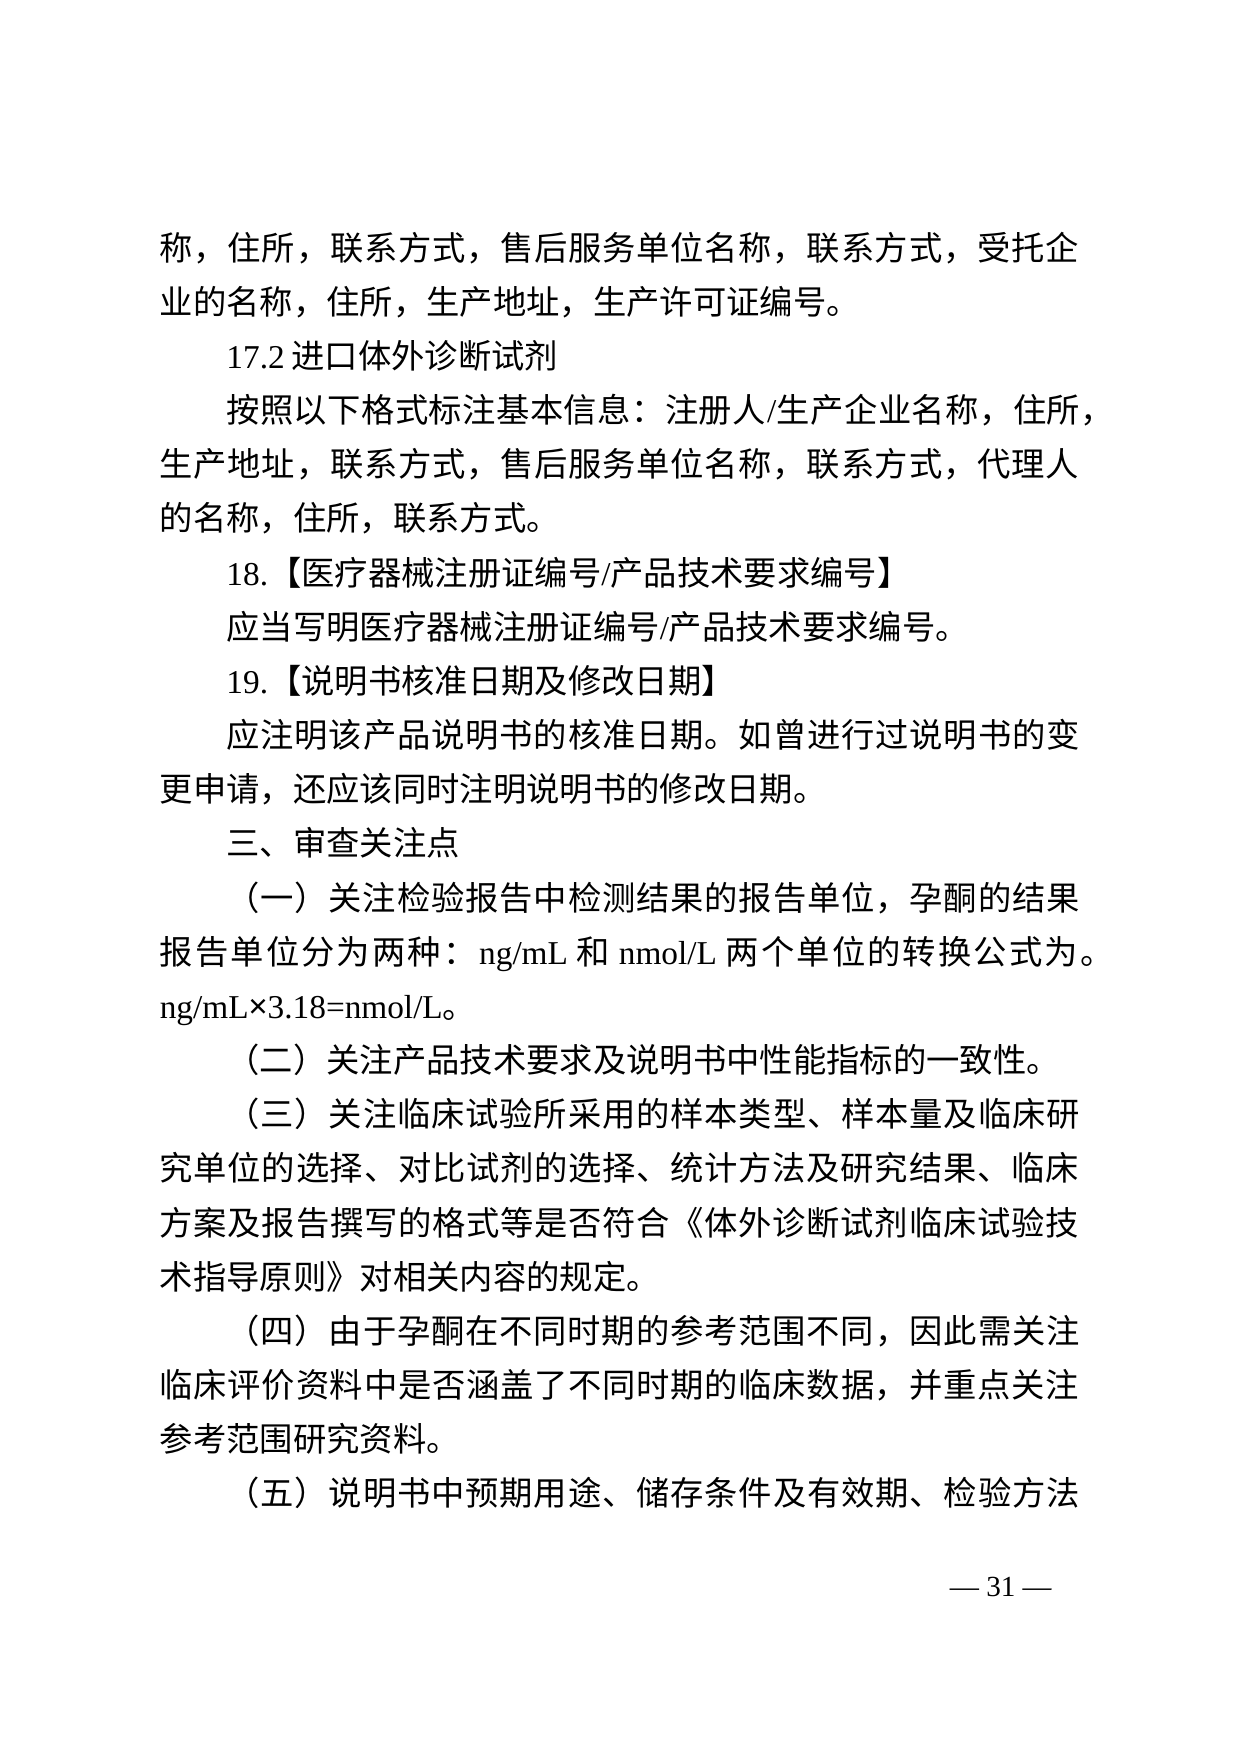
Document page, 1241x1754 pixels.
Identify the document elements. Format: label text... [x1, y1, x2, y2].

text （一）关注检验报告中检测结果的报告单位，孕酮的结果报告单位分为两种：ng/mL和nmol/L两个单位的转换公式为。ng/mL×3.18=nmol/L。 [159, 867, 1081, 1029]
text （二）关注产品技术要求及说明书中性能指标的一致性。 [159, 1029, 1081, 1083]
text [159, 217, 1081, 325]
text （四）由于孕酮在不同时期的参考范围不同，因此需关注临床评价资料中是否涵盖了不同时期的临床数据，并重点关注参考范围研究资料。 [159, 1300, 1081, 1462]
text 17.2进口体外诊断试剂 [159, 325, 1081, 379]
text 按照以下格式标注基本信息：注册人/生产企业名称，住所，生产地址，联系方式，售后服务单位名称，联系方式，代理人的名称，住所，联系方式。 [159, 379, 1081, 542]
text 应当写明医疗器械注册证编号/产品技术要求编号。 [159, 596, 1081, 650]
text 18.【医疗器械注册证编号/产品技术要求编号】 [159, 542, 1081, 596]
text 应注明该产品说明书的核准日期。如曾进行过说明书的变更申请，还应该同时注明说明书的修改日期。 [159, 704, 1081, 812]
text 19.【说明书核准日期及修改日期】 [159, 650, 1081, 704]
text 三、审查关注点 [159, 812, 1081, 867]
text （三）关注临床试验所采用的样本类型、样本量及临床研究单位的选择、对比试剂的选择、统计方法及研究结果、临床方案及报告撰写的格式等是否符合《体外诊断试剂临床试验技术指导原则》对相关内容的规定。 [159, 1083, 1081, 1300]
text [159, 1462, 1081, 1517]
